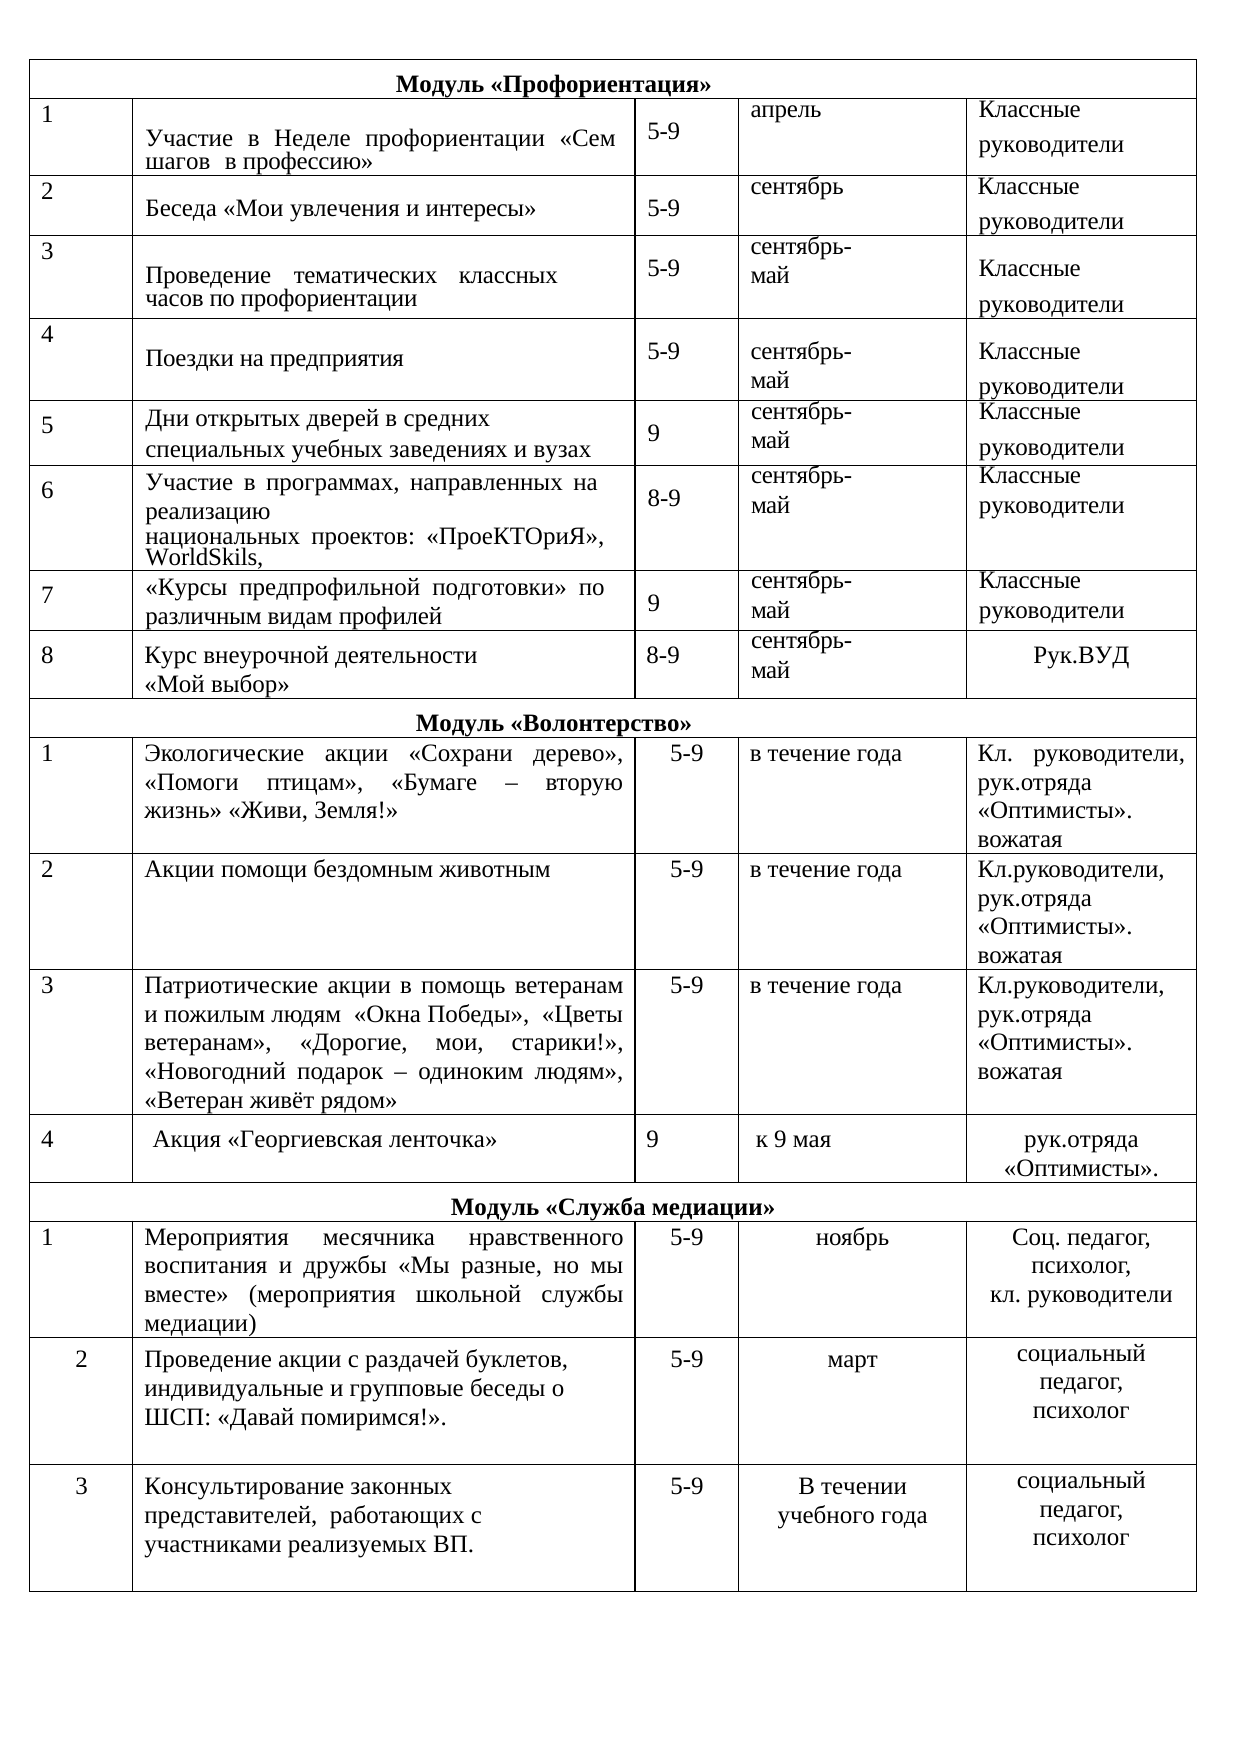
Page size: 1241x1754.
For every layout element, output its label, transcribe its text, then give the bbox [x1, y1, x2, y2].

table_cell сентябрь- май [739, 236, 966, 318]
table_cell Соц. педагог, психолог, кл. руководители [967, 1222, 1196, 1337]
table_cell Модуль «Профориентация» [30, 60, 1196, 98]
table_cell Модуль «Волонтерство» [30, 699, 1196, 737]
table_cell 5-9 [636, 1338, 738, 1464]
table_cell сентябрь- май [739, 401, 966, 465]
table_cell 9 [636, 1115, 738, 1182]
table_cell Мероприятия месячника нравственного воспитания и дружбы «Мы разные, но мы вместе» (мероприятия школьной службы медиации) [133, 1222, 634, 1337]
table_cell ноябрь [739, 1222, 966, 1337]
table_cell 2 [30, 1338, 132, 1464]
table_cell Классные руководители [967, 176, 1196, 235]
table_cell Патриотические акции в помощь ветеранам и пожилым людям «Окна Победы», «Цветы ветеранам», «Дорогие, мои, старики!», «Новогодний подарок – одиноким людям», «Ветеран живёт рядом» [133, 970, 634, 1114]
table_cell Консультирование законных представителей, работающих с участниками реализуемых ВП. [133, 1465, 634, 1591]
table_cell 8 [30, 631, 132, 698]
table_cell Классные руководители [967, 319, 1196, 400]
table_cell Участие в Неделе профориентации «Сем шагов в профессию» [133, 99, 634, 175]
table_cell Акции помощи бездомным животным [133, 854, 634, 969]
table_cell 4 [30, 1115, 132, 1182]
table_cell Кл. руководители, рук.отряда «Оптимисты». вожатая [967, 738, 1196, 853]
table_cell 9 [636, 401, 738, 465]
table_cell 2 [30, 854, 132, 969]
table_cell Акция «Георгиевская ленточка» [133, 1115, 634, 1182]
table_cell сентябрь- май [739, 631, 966, 698]
table_cell март [739, 1338, 966, 1464]
table_cell сентябрь- май [739, 319, 966, 400]
table_cell 5-9 [636, 854, 738, 969]
table_cell 3 [30, 1465, 132, 1591]
table_cell 5-9 [636, 176, 738, 235]
table_cell 5-9 [636, 970, 738, 1114]
table_cell Классные руководители [967, 99, 1196, 175]
table_cell сентябрь- май [739, 571, 966, 630]
table_cell 5-9 [636, 1222, 738, 1337]
table_cell социальный педагог, психолог [967, 1338, 1196, 1464]
table_cell Проведение акции с раздачей буклетов, индивидуальные и групповые беседы о ШСП: «Давай помиримся!». [133, 1338, 634, 1464]
table_cell к 9 мая [739, 1115, 966, 1182]
table_cell «Курсы предпрофильной подготовки» по различным видам профилей [133, 571, 634, 630]
table_cell Дни открытых дверей в средних специальных учебных заведениях и вузах [133, 401, 634, 465]
table_cell Кл.руководители, рук.отряда «Оптимисты». вожатая [967, 854, 1196, 969]
table_cell сентябрь [739, 176, 966, 235]
table_cell 8-9 [636, 466, 738, 570]
table_cell 1 [30, 738, 132, 853]
table_cell Рук.ВУД [967, 631, 1196, 698]
table_cell в течение года [739, 970, 966, 1114]
table_cell 1 [30, 1222, 132, 1337]
table_cell 1 [30, 99, 132, 175]
table_cell 2 [30, 176, 132, 235]
table_cell Беседа «Мои увлечения и интересы» [133, 176, 634, 235]
table_cell социальный педагог, психолог [967, 1465, 1196, 1591]
table_cell Проведение тематических классных часов по профориентации [133, 236, 634, 318]
table_cell 3 [30, 970, 132, 1114]
table_cell 5-9 [636, 319, 738, 400]
table_cell Кл.руководители, рук.отряда «Оптимисты». вожатая [967, 970, 1196, 1114]
table_cell Классные руководители [967, 571, 1196, 630]
table_cell Экологические акции «Сохрани дерево», «Помоги птицам», «Бумаге – вторую жизнь» «Живи, Земля!» [133, 738, 634, 853]
table_cell в течение года [739, 738, 966, 853]
table_cell в течение года [739, 854, 966, 969]
table_cell рук.отряда «Оптимисты». [967, 1115, 1196, 1182]
table_cell Классные руководители [967, 401, 1196, 465]
table_cell Участие в программах, направленных на реализацию национальных проектов: «ПроеКТОриЯ», WorldSkils, [133, 466, 634, 570]
table_cell Классные руководители [967, 236, 1196, 318]
table_cell 3 [30, 236, 132, 318]
table_cell Поездки на предприятия [133, 319, 634, 400]
table_cell 8-9 [636, 631, 738, 698]
table_cell Модуль «Служба медиации» [30, 1183, 1196, 1221]
table_cell 9 [636, 571, 738, 630]
table_cell 5-9 [636, 99, 738, 175]
table_cell сентябрь- май [739, 466, 966, 570]
table_cell 5 [30, 401, 132, 465]
table_cell 5-9 [636, 1465, 738, 1591]
table_cell 7 [30, 571, 132, 630]
table_cell 5-9 [636, 236, 738, 318]
table_cell Курс внеурочной деятельности «Мой выбор» [133, 631, 634, 698]
table_cell 6 [30, 466, 132, 570]
table_cell апрель [739, 99, 966, 175]
table_cell 4 [30, 319, 132, 400]
table_cell 5-9 [636, 738, 738, 853]
table_cell В течении учебного года [739, 1465, 966, 1591]
table_cell Классные руководители [967, 466, 1196, 570]
